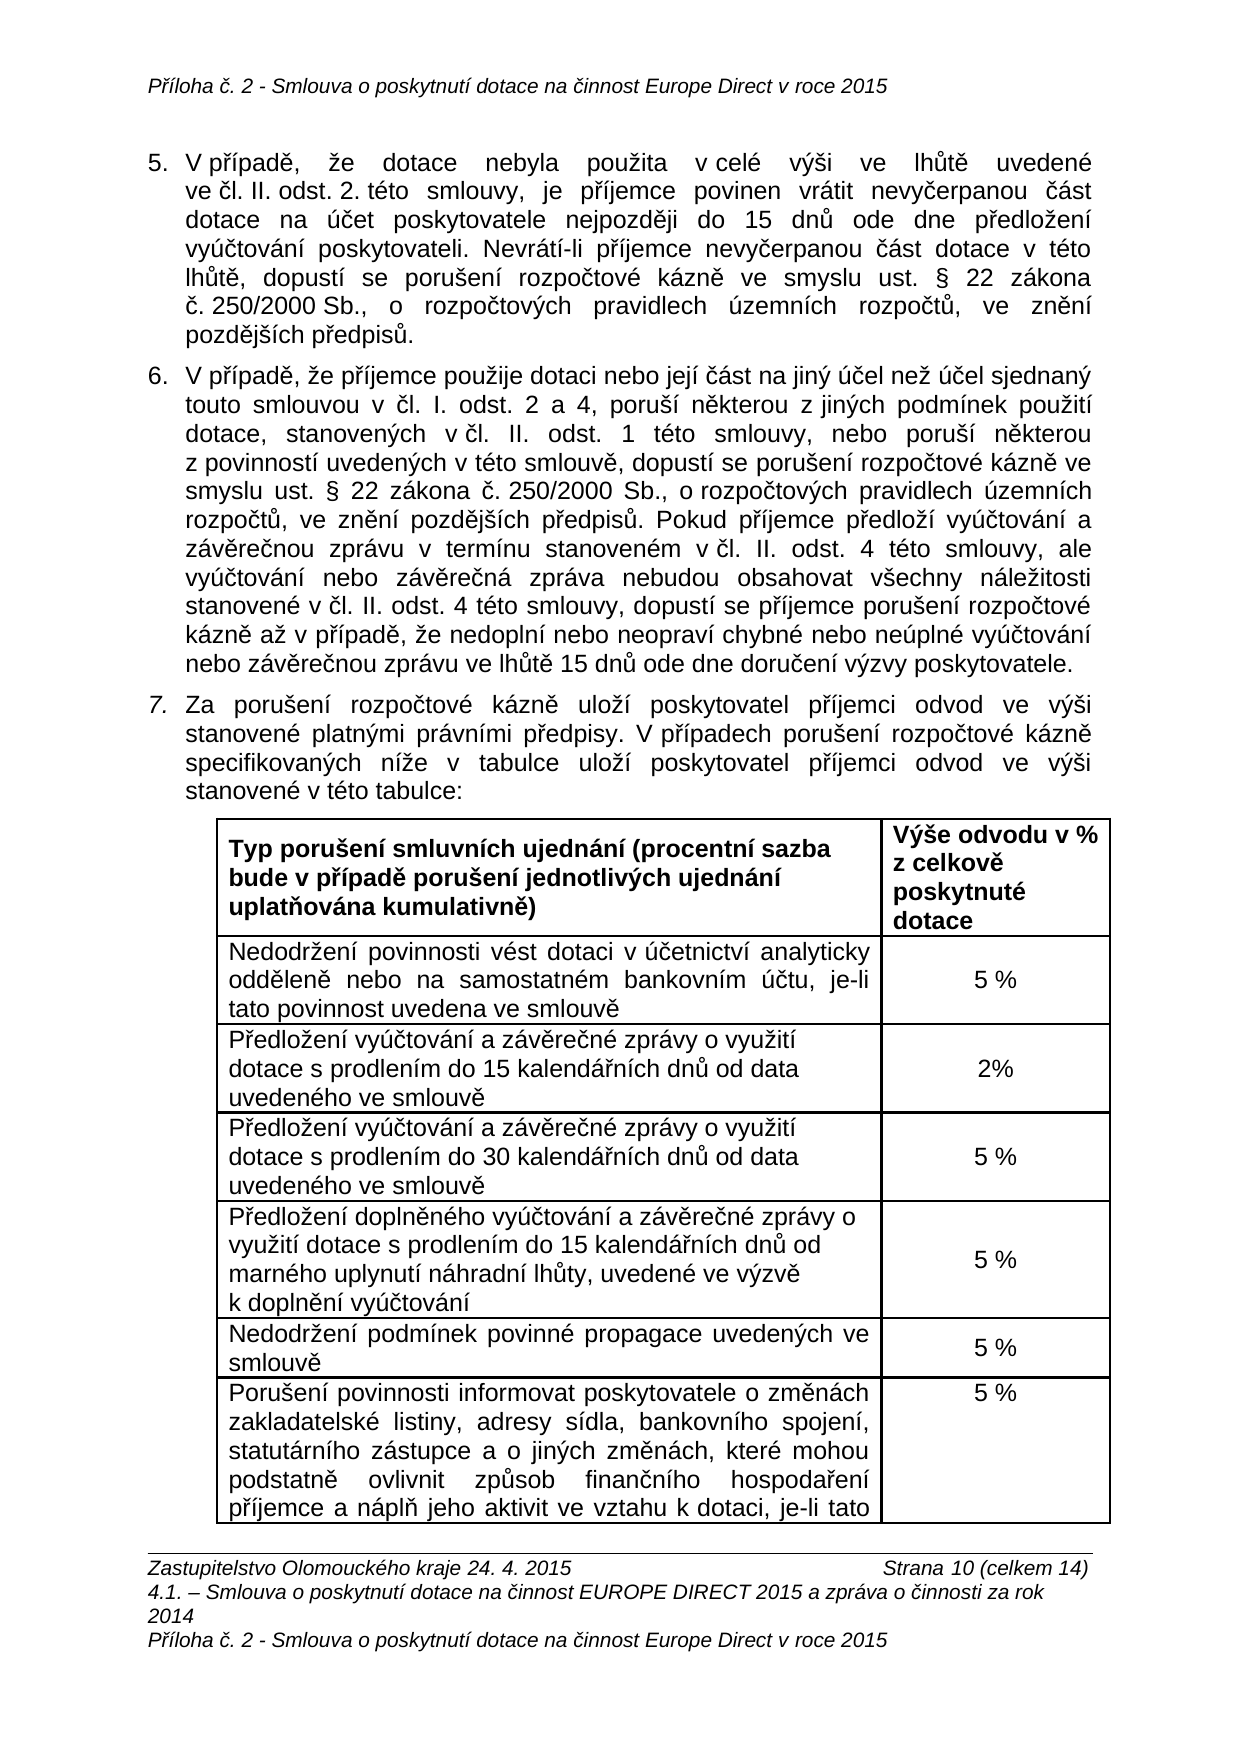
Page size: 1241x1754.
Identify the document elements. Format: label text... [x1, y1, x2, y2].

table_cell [218, 1379, 880, 1522]
table_cell 5 % [883, 1202, 1109, 1317]
table_cell Předložení vyúčtování a závěrečné zprávy o využití dotace s prodlením do 30 kalendářních dnů od data uvedeného ve smlouvě [218, 1114, 880, 1200]
table_header Výše odvodu v % z celkově poskytnuté dotace [883, 820, 1109, 935]
table_cell 5 % [883, 1319, 1109, 1376]
table_cell 2% [883, 1025, 1109, 1111]
table_cell 5 % [883, 1379, 1109, 1522]
table_cell Předložení vyúčtování a závěrečné zprávy o využití dotace s prodlením do 15 kalendářních dnů od data uvedeného ve smlouvě [218, 1025, 880, 1111]
table_cell Předložení doplněného vyúčtování a závěrečné zprávy o využití dotace s prodlením do 15 kalendářních dnů od marného uplynutí náhradní lhůty, uvedené ve výzvě k doplnění vyúčtování [218, 1202, 880, 1317]
list Za porušení rozpočtové kázně uloží poskytovatel příjemci odvod ve výši stanovené platnými právními předpisy. V případech porušení rozpočtové kázně specifikovaných níže v tabulce uloží poskytovatel příjemci odvod ve výši stanovené v této tabulce: [148, 690, 1093, 805]
table_cell 5 % [883, 937, 1109, 1023]
table_header Typ porušení smluvních ujednání (procentní sazba bude v případě porušení jednotlivých ujednání uplatňována kumulativně) [218, 820, 880, 935]
table_cell 5 % [883, 1114, 1109, 1200]
table_cell Nedodržení povinnosti vést dotaci v účetnictví analyticky odděleně nebo na samostatném bankovním účtu, je-li tato povinnost uvedena ve smlouvě [218, 937, 880, 1023]
list V případě, že dotace nebyla použita v celé výši ve lhůtě uvedené ve čl. II. odst. 2. této smlouvy, je příjemce povinen vrátit nevyčerpanou část dotace na účet poskytovatele nejpozději do 15 dnů ode dne předložení vyúčtování poskytovateli. Nevrátí-li příjemce nevyčerpanou část dotace v této lhůtě, dopustí se porušení rozpočtové kázně ve smyslu ust. § 22 zákona č. 250/2000 Sb., o rozpočtových pravidlech územních rozpočtů, ve znění pozdějších předpisů. [148, 148, 1093, 349]
list V případě, že příjemce použije dotaci nebo její část na jiný účel než účel sjednaný touto smlouvou v čl. I. odst. 2 a 4, poruší některou z jiných podmínek použití dotace, stanovených v čl. II. odst. 1 této smlouvy, nebo poruší některou z povinností uvedených v této smlouvě, dopustí se porušení rozpočtové kázně ve smyslu ust. § 22 zákona č. 250/2000 Sb., o rozpočtových pravidlech územních rozpočtů, ve znění pozdějších předpisů. Pokud příjemce předloží vyúčtování a závěrečnou zprávu v termínu stanoveném v čl. II. odst. 4 této smlouvy, ale vyúčtování nebo závěrečná zpráva nebudou obsahovat všechny náležitosti stanovené v čl. II. odst. 4 této smlouvy, dopustí se příjemce porušení rozpočtové kázně až v případě, že nedoplní nebo neopraví chybné nebo neúplné vyúčtování nebo závěrečnou zprávu ve lhůtě 15 dnů ode dne doručení výzvy poskytovatele. [148, 361, 1093, 678]
table_cell Nedodržení podmínek povinné propagace uvedených ve smlouvě [218, 1319, 880, 1376]
